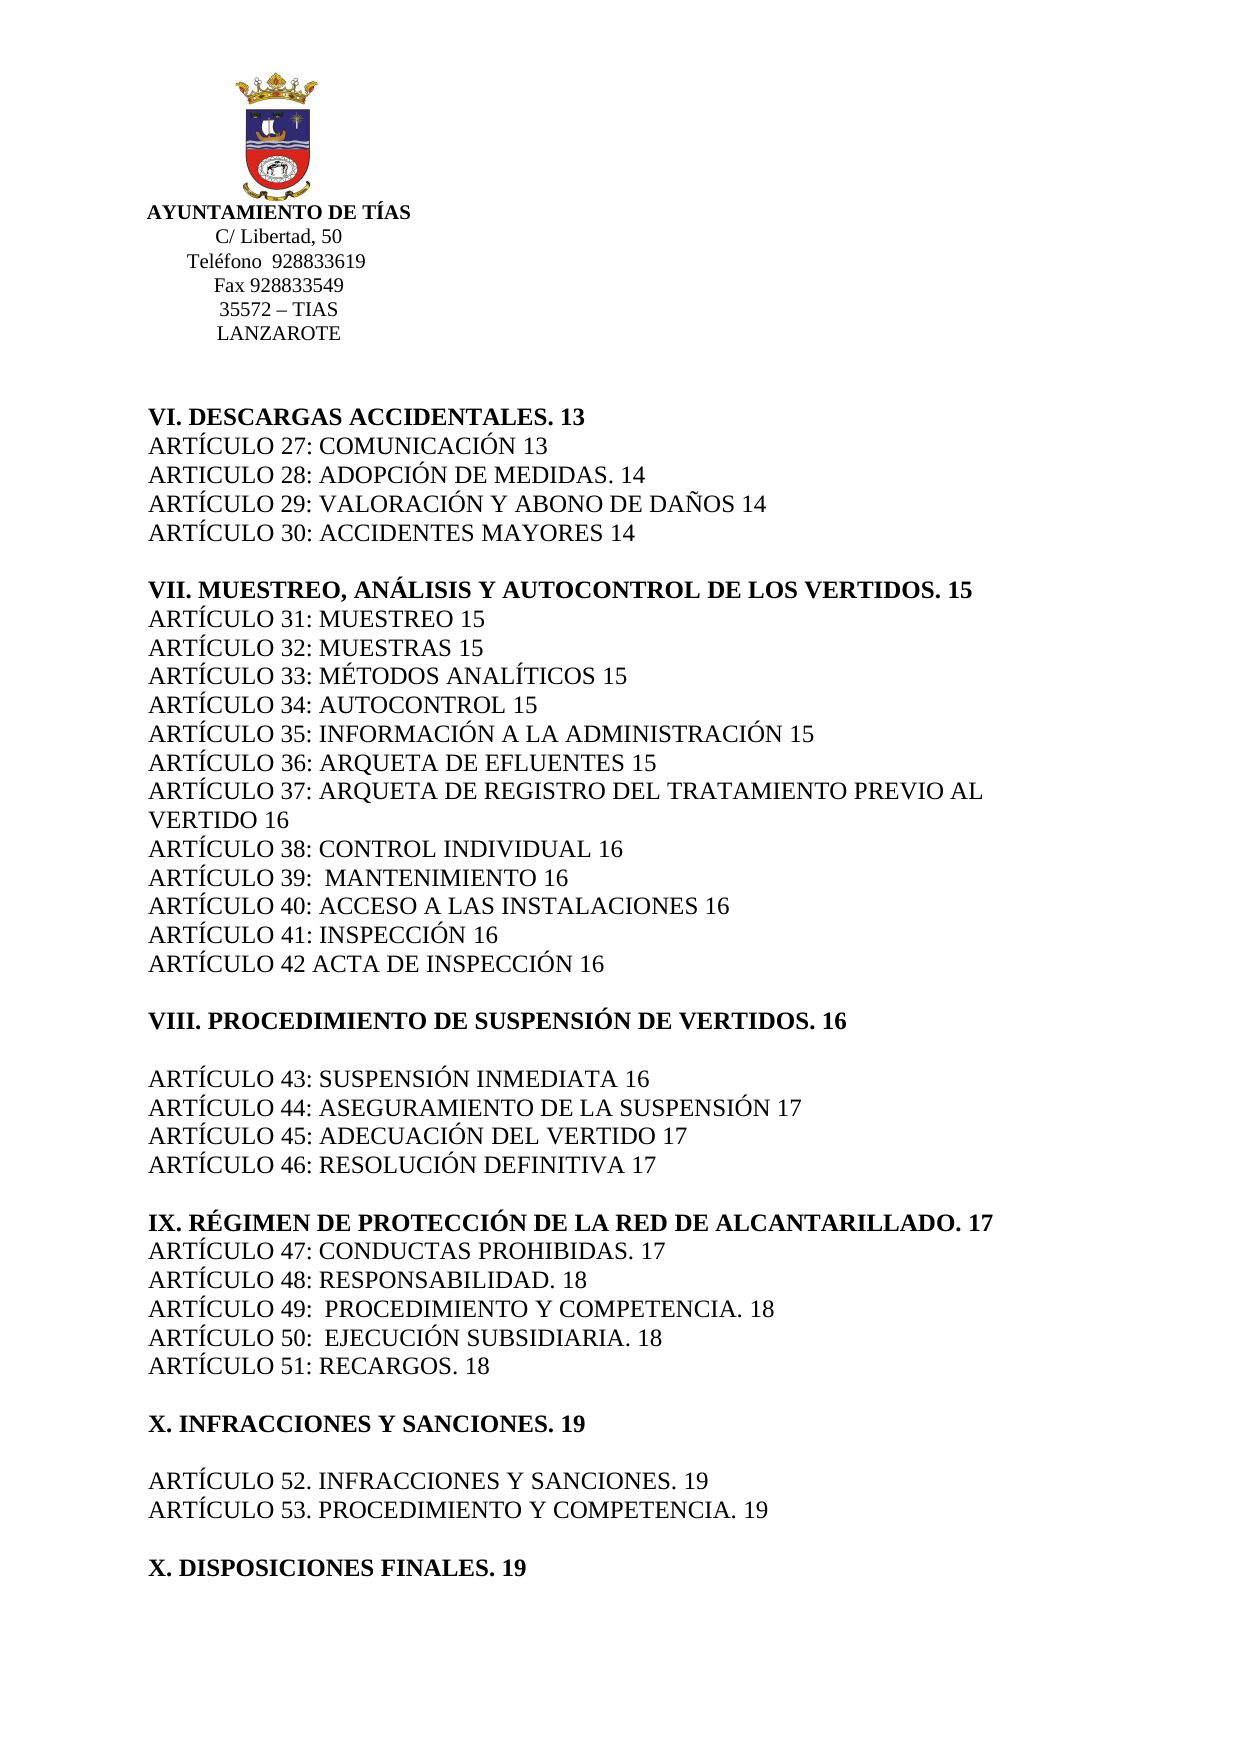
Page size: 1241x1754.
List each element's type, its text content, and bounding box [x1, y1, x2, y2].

text ARTÍCULO 50: EJECUCIÓN SUBSIDIARIA. 18 [148, 1323, 1119, 1351]
text ARTÍCULO 38: CONTROL INDIVIDUAL 16 [148, 834, 1119, 863]
text ARTÍCULO 35: INFORMACIÓN A LA ADMINISTRACIÓN 15 ARTÍCULO 36: ARQUETA DE EFLUENTES 15 [148, 719, 817, 776]
text ARTÍCULO 40: ACCESO A LAS INSTALACIONES 16 ARTÍCULO 41: INSPECCIÓN 16 [148, 891, 733, 949]
text ARTÍCULO 29: VALORACIÓN Y ABONO DE DAÑOS 14 ARTÍCULO 30: ACCIDENTES MAYORES 14 [148, 489, 769, 546]
list MUESTREO, ANÁLISIS Y AUTOCONTROL DE LOS VERTIDOS. 15 [148, 575, 1119, 604]
list PROCEDIMIENTO DE SUSPENSIÓN DE VERTIDOS. 16 [148, 1006, 1119, 1035]
text ARTÍCULO 53. PROCEDIMIENTO Y COMPETENCIA. 19 [148, 1495, 1119, 1524]
text ARTÍCULO 39: MANTENIMIENTO 16 [148, 863, 1119, 891]
picture [235, 72, 318, 201]
list DESCARGAS ACCIDENTALES. 13 ARTÍCULO 27: COMUNICACIÓN 13 ARTICULO 28: ADOPCIÓN DE MEDIDAS. 14 [148, 402, 646, 489]
text ARTÍCULO 37: ARQUETA DE REGISTRO DEL TRATAMIENTO PREVIO AL VERTIDO 16 [148, 776, 987, 834]
text ARTÍCULO 52. INFRACCIONES Y SANCIONES. 19 [148, 1466, 1119, 1495]
text ARTÍCULO 34: AUTOCONTROL 15 [148, 690, 1119, 719]
text ARTÍCULO 33: MÉTODOS ANALÍTICOS 15 [148, 661, 1119, 690]
text ARTÍCULO 51: RECARGOS. 18 [148, 1351, 1119, 1380]
text ARTÍCULO 44: ASEGURAMIENTO DE LA SUSPENSIÓN 17 ARTÍCULO 45: ADECUACIÓN DEL VERTIDO 17 [148, 1093, 805, 1150]
text ARTÍCULO 48: RESPONSABILIDAD. 18 [148, 1265, 1119, 1294]
text ARTÍCULO 32: MUESTRAS 15 [148, 633, 1119, 661]
text ARTÍCULO 31: MUESTREO 15 [148, 604, 1119, 633]
text ARTÍCULO 46: RESOLUCIÓN DEFINITIVA 17 [148, 1150, 1119, 1179]
list INFRACCIONES Y SANCIONES. 19 [148, 1409, 1119, 1438]
list RÉGIMEN DE PROTECCIÓN DE LA RED DE ALCANTARILLADO. 17 [148, 1208, 1119, 1236]
list DISPOSICIONES FINALES. 19 [148, 1553, 1119, 1581]
text ARTÍCULO 47: CONDUCTAS PROHIBIDAS. 17 [148, 1236, 1119, 1265]
text ARTÍCULO 43: SUSPENSIÓN INMEDIATA 16 [148, 1064, 1119, 1093]
text ARTÍCULO 42 ACTA DE INSPECCIÓN 16 [148, 949, 1119, 978]
text ARTÍCULO 49: PROCEDIMIENTO Y COMPETENCIA. 18 [148, 1294, 1119, 1323]
